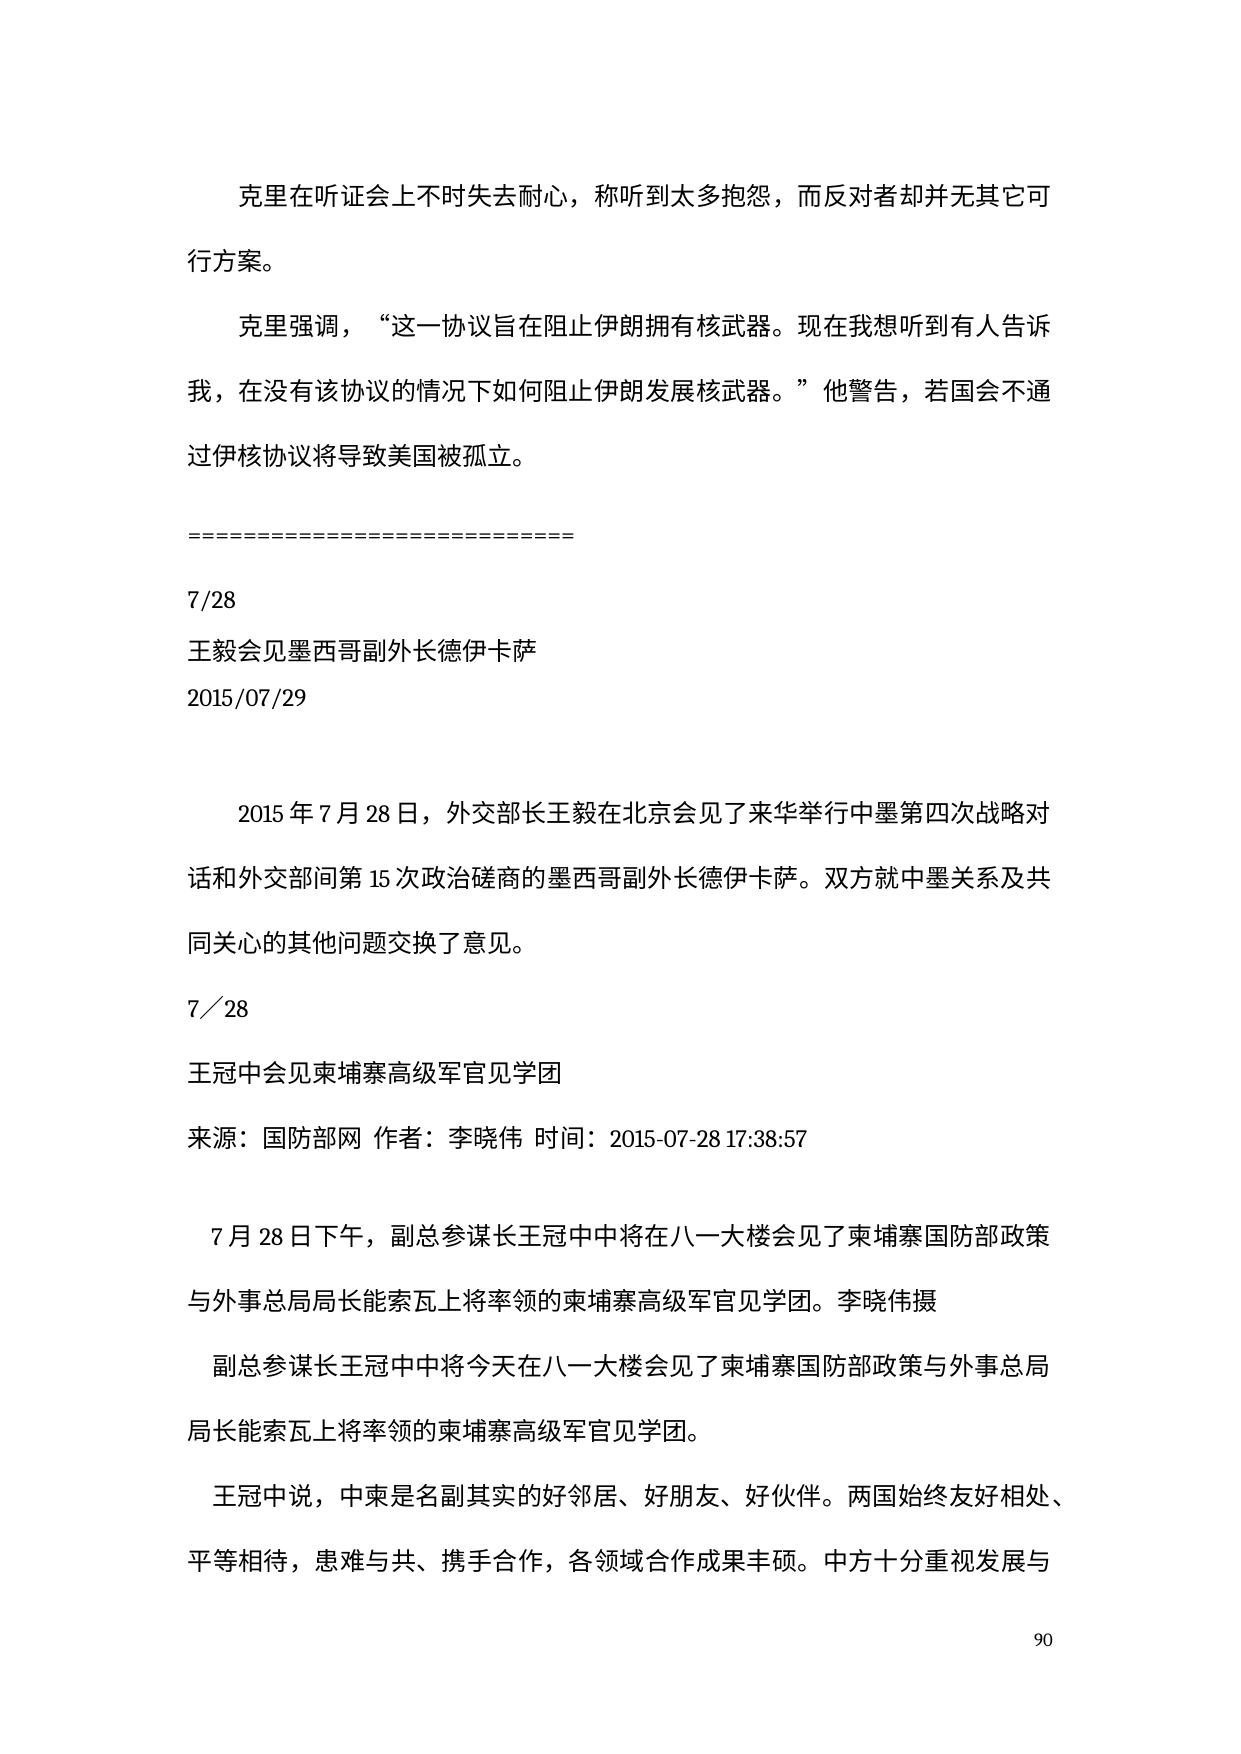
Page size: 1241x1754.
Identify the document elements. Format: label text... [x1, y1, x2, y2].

text 2015/07/29 [187, 682, 1053, 714]
text 7/28 [187, 584, 1053, 617]
text 7／28 [187, 974, 1053, 1039]
text 副总参谋长王冠中中将今天在八一大楼会见了柬埔寨国防部政策与外事总局局长能索瓦上将率领的柬埔寨高级军官见学团。 [187, 1332, 1053, 1462]
text 克里在听证会上不时失去耐心，称听到太多抱怨，而反对者却并无其它可行方案。 [187, 162, 1053, 292]
text 7月28日下午，副总参谋长王冠中中将在八一大楼会见了柬埔寨国防部政策与外事总局局长能索瓦上将率领的柬埔寨高级军官见学团。李晓伟摄 [187, 1202, 1053, 1332]
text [187, 1462, 1053, 1592]
text 2015年7月28日，外交部长王毅在北京会见了来华举行中墨第四次战略对话和外交部间第15次政治磋商的墨西哥副外长德伊卡萨。双方就中墨关系及共同关心的其他问题交换了意见。 [187, 779, 1053, 974]
text 王毅会见墨西哥副外长德伊卡萨 [187, 617, 1053, 682]
text ============================ [187, 519, 1053, 552]
text 来源：国防部网 作者：李晓伟 时间：2015-07-28 17:38:57 [187, 1104, 1053, 1169]
text 克里强调，“这一协议旨在阻止伊朗拥有核武器。现在我想听到有人告诉我，在没有该协议的情况下如何阻止伊朗发展核武器。”他警告，若国会不通过伊核协议将导致美国被孤立。 [187, 292, 1053, 487]
text 王冠中会见柬埔寨高级军官见学团 [187, 1039, 1053, 1104]
